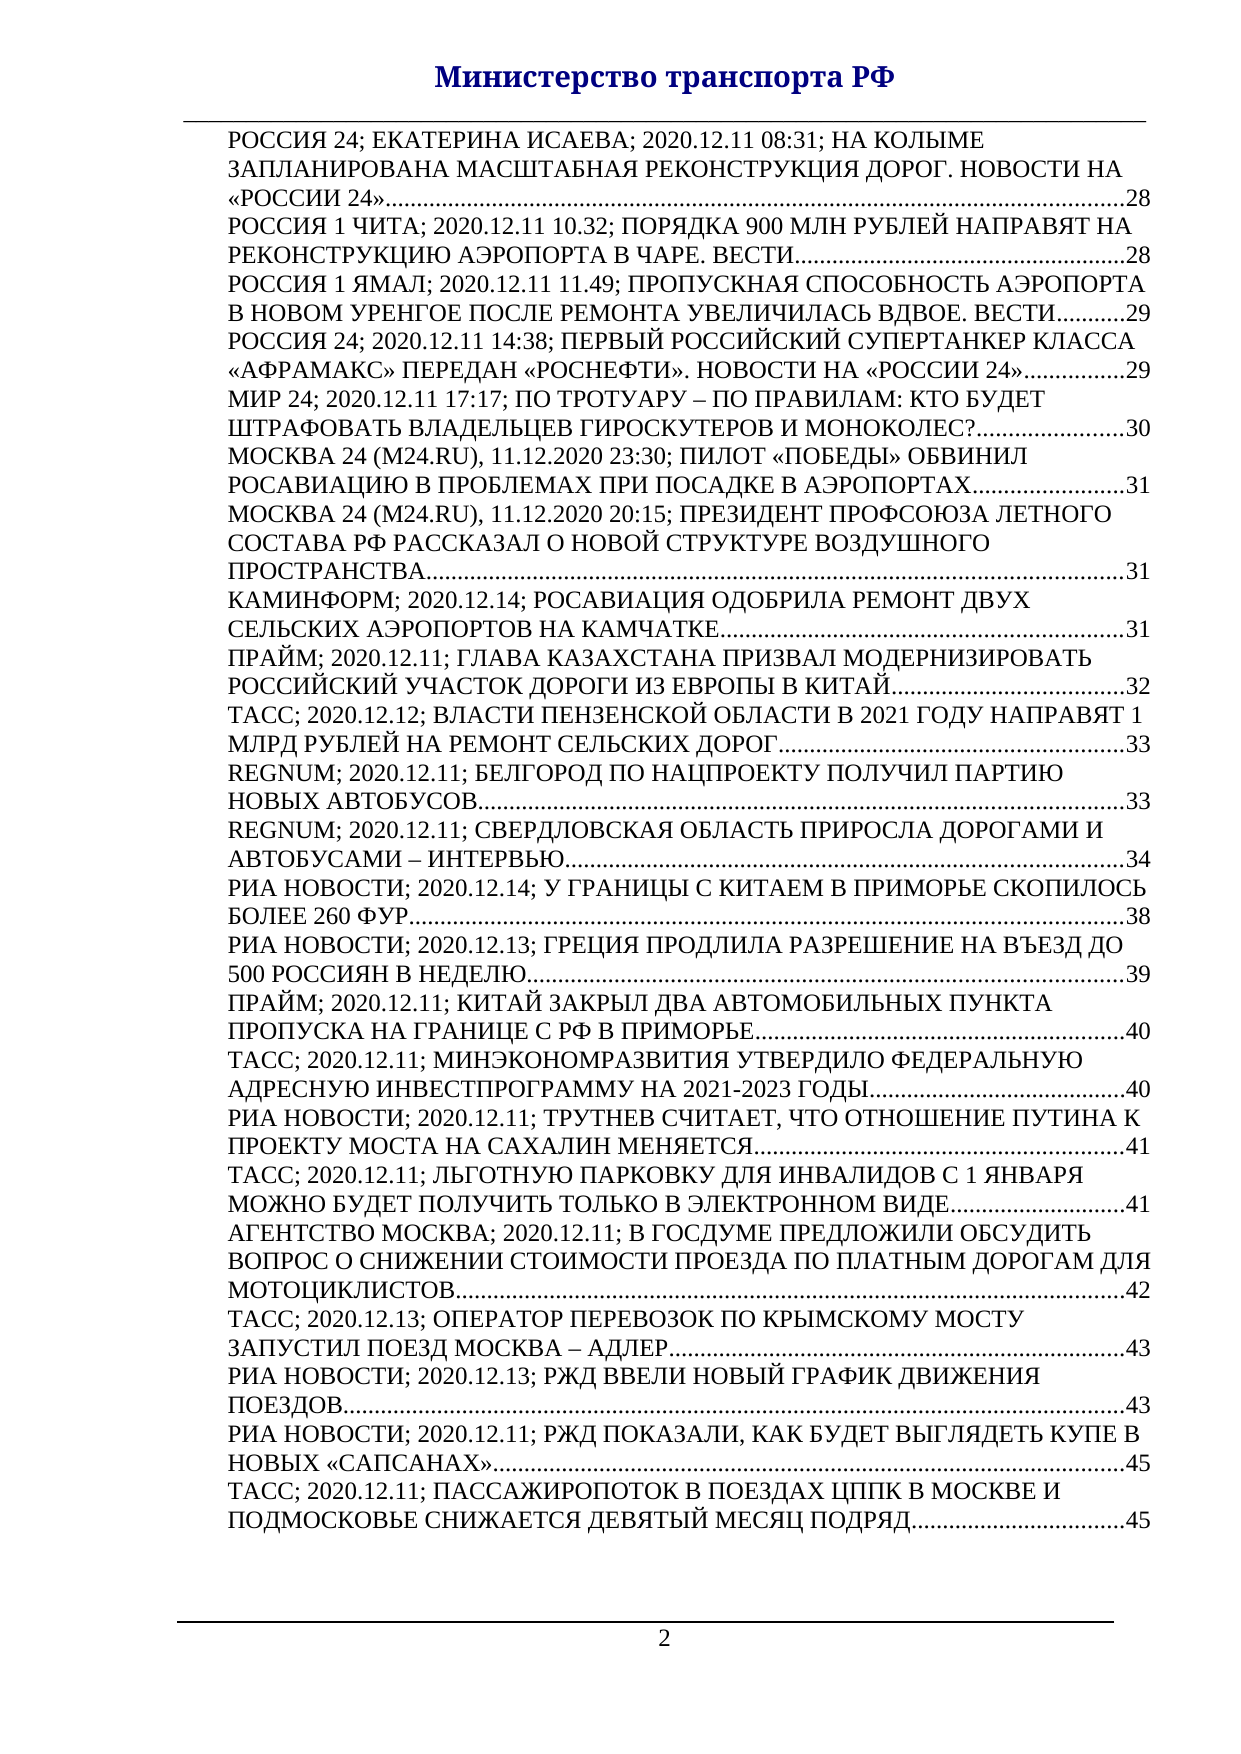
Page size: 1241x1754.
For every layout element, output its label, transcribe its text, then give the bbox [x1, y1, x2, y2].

text РОССИЯ 24; ЕКАТЕРИНА ИСАЕВА; 2020.12.11 08:31; НА КОЛЫМЕ ЗАПЛАНИРОВАНА МАСШТАБНАЯ РЕКОНСТРУКЦИЯ ДОРОГ. НОВОСТИ НА «РОССИИ 24» 28 [227, 125, 1152, 211]
text ПРАЙМ; 2020.12.11; ГЛАВА КАЗАХСТАНА ПРИЗВАЛ МОДЕРНИЗИРОВАТЬ РОССИЙСКИЙ УЧАСТОК ДОРОГИ ИЗ ЕВРОПЫ В КИТАЙ 32 [227, 643, 1152, 700]
text ТАСС; 2020.12.11; ЛЬГОТНУЮ ПАРКОВКУ ДЛЯ ИНВАЛИДОВ С 1 ЯНВАРЯ МОЖНО БУДЕТ ПОЛУЧИТЬ ТОЛЬКО В ЭЛЕКТРОННОМ ВИДЕ 41 [227, 1160, 1152, 1218]
text РОССИЯ 1 ЧИТА; 2020.12.11 10.32; ПОРЯДКА 900 МЛН РУБЛЕЙ НАПРАВЯТ НА РЕКОНСТРУКЦИЮ АЭРОПОРТА В ЧАРЕ. ВЕСТИ 28 [227, 211, 1152, 269]
text КАМИНФОРМ; 2020.12.14; РОСАВИАЦИЯ ОДОБРИЛА РЕМОНТ ДВУХ СЕЛЬСКИХ АЭРОПОРТОВ НА КАМЧАТКЕ 31 [227, 585, 1152, 643]
text МОСКВА 24 (M24.RU), 11.12.2020 23:30; ПИЛОТ «ПОБЕДЫ» ОБВИНИЛ РОСАВИАЦИЮ В ПРОБЛЕМАХ ПРИ ПОСАДКЕ В АЭРОПОРТАХ 31 [227, 441, 1152, 499]
text ТАСС; 2020.12.11; ПАССАЖИРОПОТОК В ПОЕЗДАХ ЦППК В МОСКВЕ И ПОДМОСКОВЬЕ СНИЖАЕТСЯ ДЕВЯТЫЙ МЕСЯЦ ПОДРЯД 45 [227, 1476, 1152, 1534]
text МОСКВА 24 (M24.RU), 11.12.2020 20:15; ПРЕЗИДЕНТ ПРОФСОЮЗА ЛЕТНОГО СОСТАВА РФ РАССКАЗАЛ О НОВОЙ СТРУКТУРЕ ВОЗДУШНОГО ПРОСТРАНСТВА 31 [227, 499, 1152, 585]
text РИА НОВОСТИ; 2020.12.11; ТРУТНЕВ СЧИТАЕТ, ЧТО ОТНОШЕНИЕ ПУТИНА К ПРОЕКТУ МОСТА НА САХАЛИН МЕНЯЕТСЯ 41 [227, 1103, 1152, 1160]
text РИА НОВОСТИ; 2020.12.11; РЖД ПОКАЗАЛИ, КАК БУДЕТ ВЫГЛЯДЕТЬ КУПЕ В НОВЫХ «САПСАНАХ» 45 [227, 1419, 1152, 1476]
text REGNUM; 2020.12.11; БЕЛГОРОД ПО НАЦПРОЕКТУ ПОЛУЧИЛ ПАРТИЮ НОВЫХ АВТОБУСОВ 33 [227, 758, 1152, 815]
text РИА НОВОСТИ; 2020.12.14; У ГРАНИЦЫ С КИТАЕМ В ПРИМОРЬЕ СКОПИЛОСЬ БОЛЕЕ 260 ФУР 38 [227, 873, 1152, 930]
text АГЕНТСТВО МОСКВА; 2020.12.11; В ГОСДУМЕ ПРЕДЛОЖИЛИ ОБСУДИТЬ ВОПРОС О СНИЖЕНИИ СТОИМОСТИ ПРОЕЗДА ПО ПЛАТНЫМ ДОРОГАМ ДЛЯ МОТОЦИКЛИСТОВ 42 [227, 1218, 1152, 1304]
text МИР 24; 2020.12.11 17:17; ПО ТРОТУАРУ – ПО ПРАВИЛАМ: КТО БУДЕТ ШТРАФОВАТЬ ВЛАДЕЛЬЦЕВ ГИРОСКУТЕРОВ И МОНОКОЛЕС? 30 [227, 384, 1152, 441]
text ТАСС; 2020.12.13; ОПЕРАТОР ПЕРЕВОЗОК ПО КРЫМСКОМУ МОСТУ ЗАПУСТИЛ ПОЕЗД МОСКВА – АДЛЕР 43 [227, 1304, 1152, 1361]
text ТАСС; 2020.12.11; МИНЭКОНОМРАЗВИТИЯ УТВЕРДИЛО ФЕДЕРАЛЬНУЮ АДРЕСНУЮ ИНВЕСТПРОГРАММУ НА 2021-2023 ГОДЫ 40 [227, 1045, 1152, 1103]
text REGNUM; 2020.12.11; СВЕРДЛОВСКАЯ ОБЛАСТЬ ПРИРОСЛА ДОРОГАМИ И АВТОБУСАМИ – ИНТЕРВЬЮ 34 [227, 815, 1152, 873]
text ПРАЙМ; 2020.12.11; КИТАЙ ЗАКРЫЛ ДВА АВТОМОБИЛЬНЫХ ПУНКТА ПРОПУСКА НА ГРАНИЦЕ С РФ В ПРИМОРЬЕ 40 [227, 988, 1152, 1045]
text РОССИЯ 24; 2020.12.11 14:38; ПЕРВЫЙ РОССИЙСКИЙ СУПЕРТАНКЕР КЛАССА «АФРАМАКС» ПЕРЕДАН «РОСНЕФТИ». НОВОСТИ НА «РОССИИ 24» 29 [227, 326, 1152, 384]
text РОССИЯ 1 ЯМАЛ; 2020.12.11 11.49; ПРОПУСКНАЯ СПОСОБНОСТЬ АЭРОПОРТА В НОВОМ УРЕНГОЕ ПОСЛЕ РЕМОНТА УВЕЛИЧИЛАСЬ ВДВОЕ. ВЕСТИ 29 [227, 269, 1152, 326]
text ТАСС; 2020.12.12; ВЛАСТИ ПЕНЗЕНСКОЙ ОБЛАСТИ В 2021 ГОДУ НАПРАВЯТ 1 МЛРД РУБЛЕЙ НА РЕМОНТ СЕЛЬСКИХ ДОРОГ 33 [227, 700, 1152, 758]
text РИА НОВОСТИ; 2020.12.13; РЖД ВВЕЛИ НОВЫЙ ГРАФИК ДВИЖЕНИЯ ПОЕЗДОВ 43 [227, 1361, 1152, 1419]
text РИА НОВОСТИ; 2020.12.13; ГРЕЦИЯ ПРОДЛИЛА РАЗРЕШЕНИЕ НА ВЪЕЗД ДО 500 РОССИЯН В НЕДЕЛЮ 39 [227, 930, 1152, 988]
